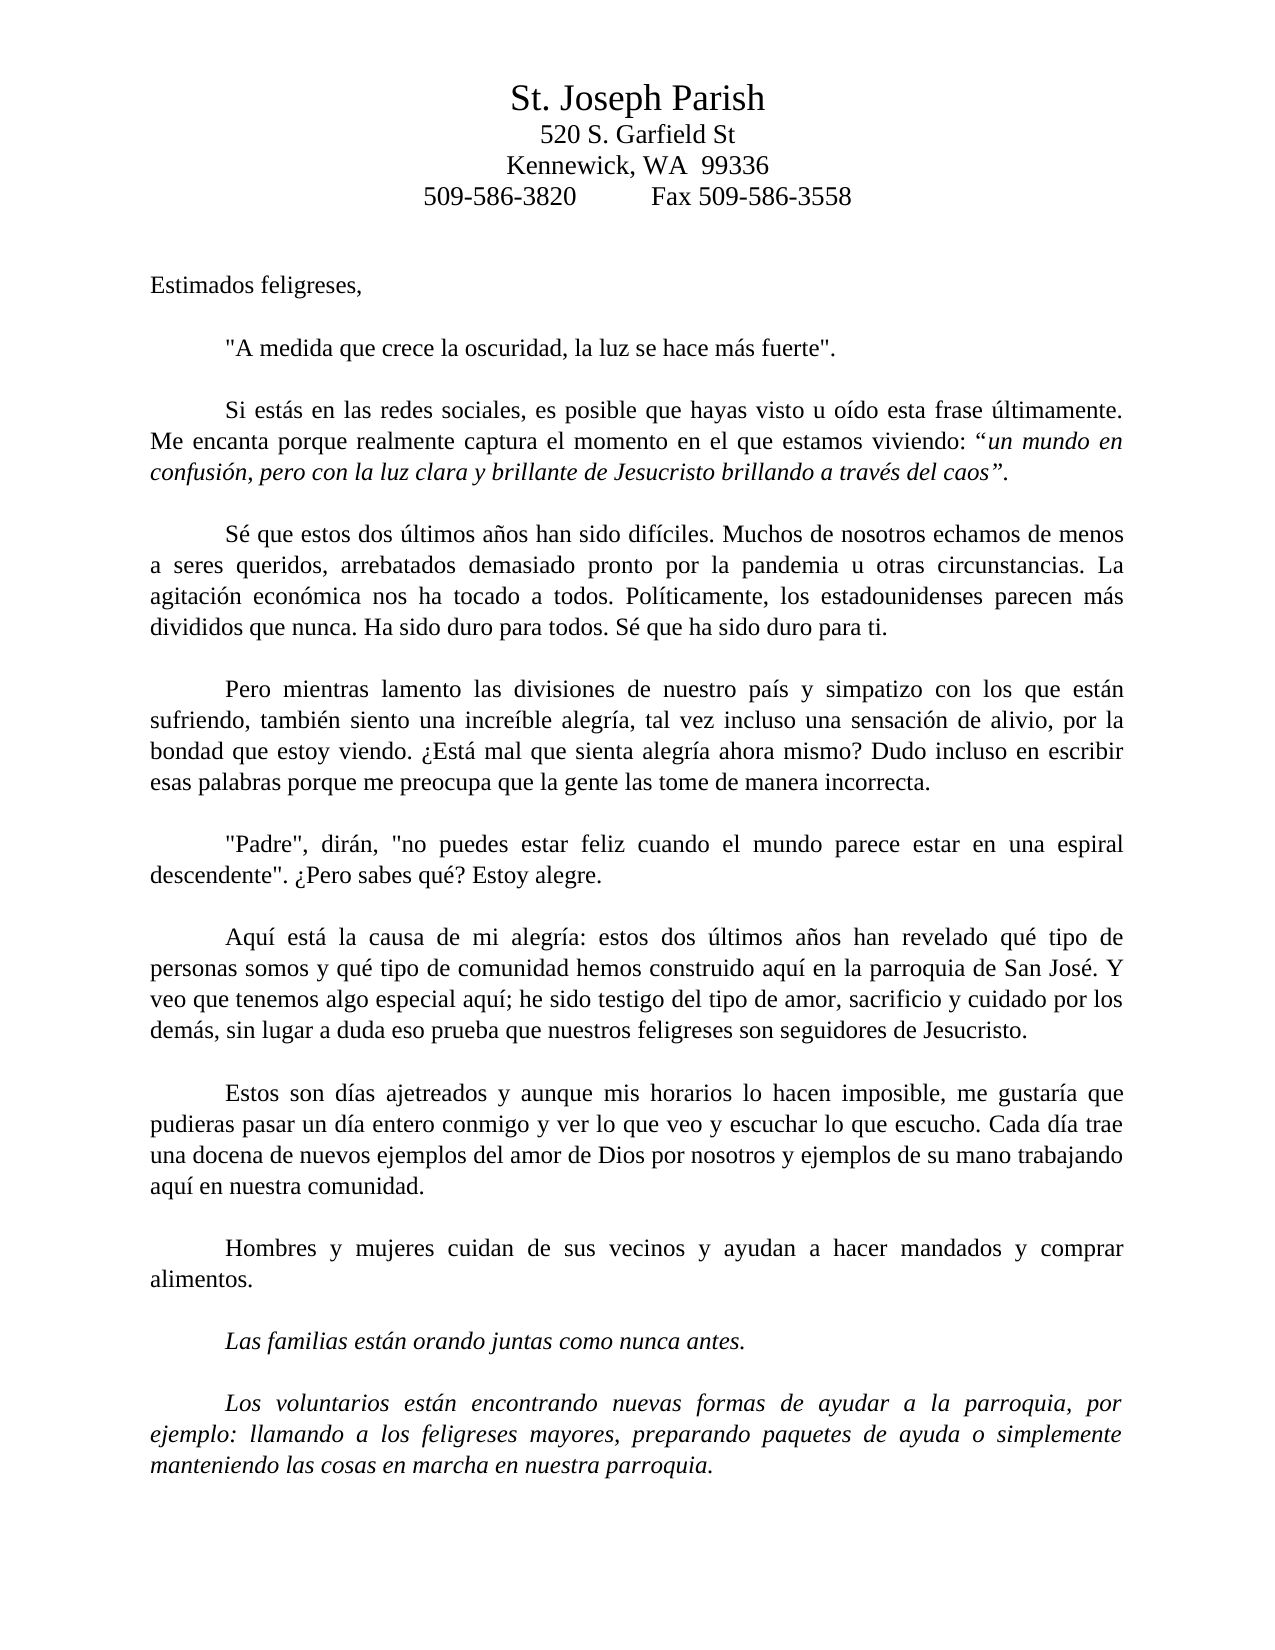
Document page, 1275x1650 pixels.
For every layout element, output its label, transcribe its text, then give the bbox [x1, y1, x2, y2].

text Si estás en las redes sociales, es posible que hayas visto u oído esta frase últimamente. Me encanta porque realmente captura el momento en el que estamos viviendo: “un mundo en confusión, pero con la luz clara y brillante de Jesucristo brillando a través del caos”. [150, 395, 1125, 486]
text Estimados feligreses, [150, 271, 1125, 299]
text Pero mientras lamento las divisiones de nuestro país y simpatizo con los que están sufriendo, también siento una increíble alegría, tal vez incluso una sensación de alivio, por la bondad que estoy viendo. ¿Está mal que sienta alegría ahora mismo? Dudo incluso en escribir esas palabras porque me preocupa que la gente las tome de manera incorrecta. [150, 674, 1125, 796]
text Los voluntarios están encontrando nuevas formas de ayudar a la parroquia, por ejemplo: llamando a los feligreses mayores, preparando paquetes de ayuda o simplemente manteniendo las cosas en marcha en nuestra parroquia. [150, 1388, 1125, 1479]
text Aquí está la causa de mi alegría: estos dos últimos años han revelado qué tipo de personas somos y qué tipo de comunidad hemos construido aquí en la parroquia de San José. Y veo que tenemos algo especial aquí; he sido testigo del tipo de amor, sacrificio y cuidado por los demás, sin lugar a duda eso prueba que nuestros feligreses son seguidores de Jesucristo. [150, 922, 1125, 1044]
text "Padre", dirán, "no puedes estar feliz cuando el mundo parece estar en una espiral descendente". ¿Pero sabes qué? Estoy alegre. [150, 829, 1125, 889]
text "A medida que crece la oscuridad, la luz se hace más fuerte". [150, 333, 1125, 361]
text Sé que estos dos últimos años han sido difíciles. Muchos de nosotros echamos de menos a seres queridos, arrebatados demasiado pronto por la pandemia u otras circunstancias. La agitación económica nos ha tocado a todos. Políticamente, los estadounidenses parecen más divididos que nunca. Ha sido duro para todos. Sé que ha sido duro para ti. [150, 519, 1125, 641]
text Hombres y mujeres cuidan de sus vecinos y ayudan a hacer mandados y comprar alimentos. [150, 1233, 1125, 1293]
text Las familias están orando juntas como nunca antes. [150, 1326, 1125, 1355]
text Estos son días ajetreados y aunque mis horarios lo hacen imposible, me gustaría que pudieras pasar un día entero conmigo y ver lo que veo y escuchar lo que escucho. Cada día trae una docena de nuevos ejemplos del amor de Dios por nosotros y ejemplos de su mano trabajando aquí en nuestra comunidad. [150, 1078, 1125, 1199]
